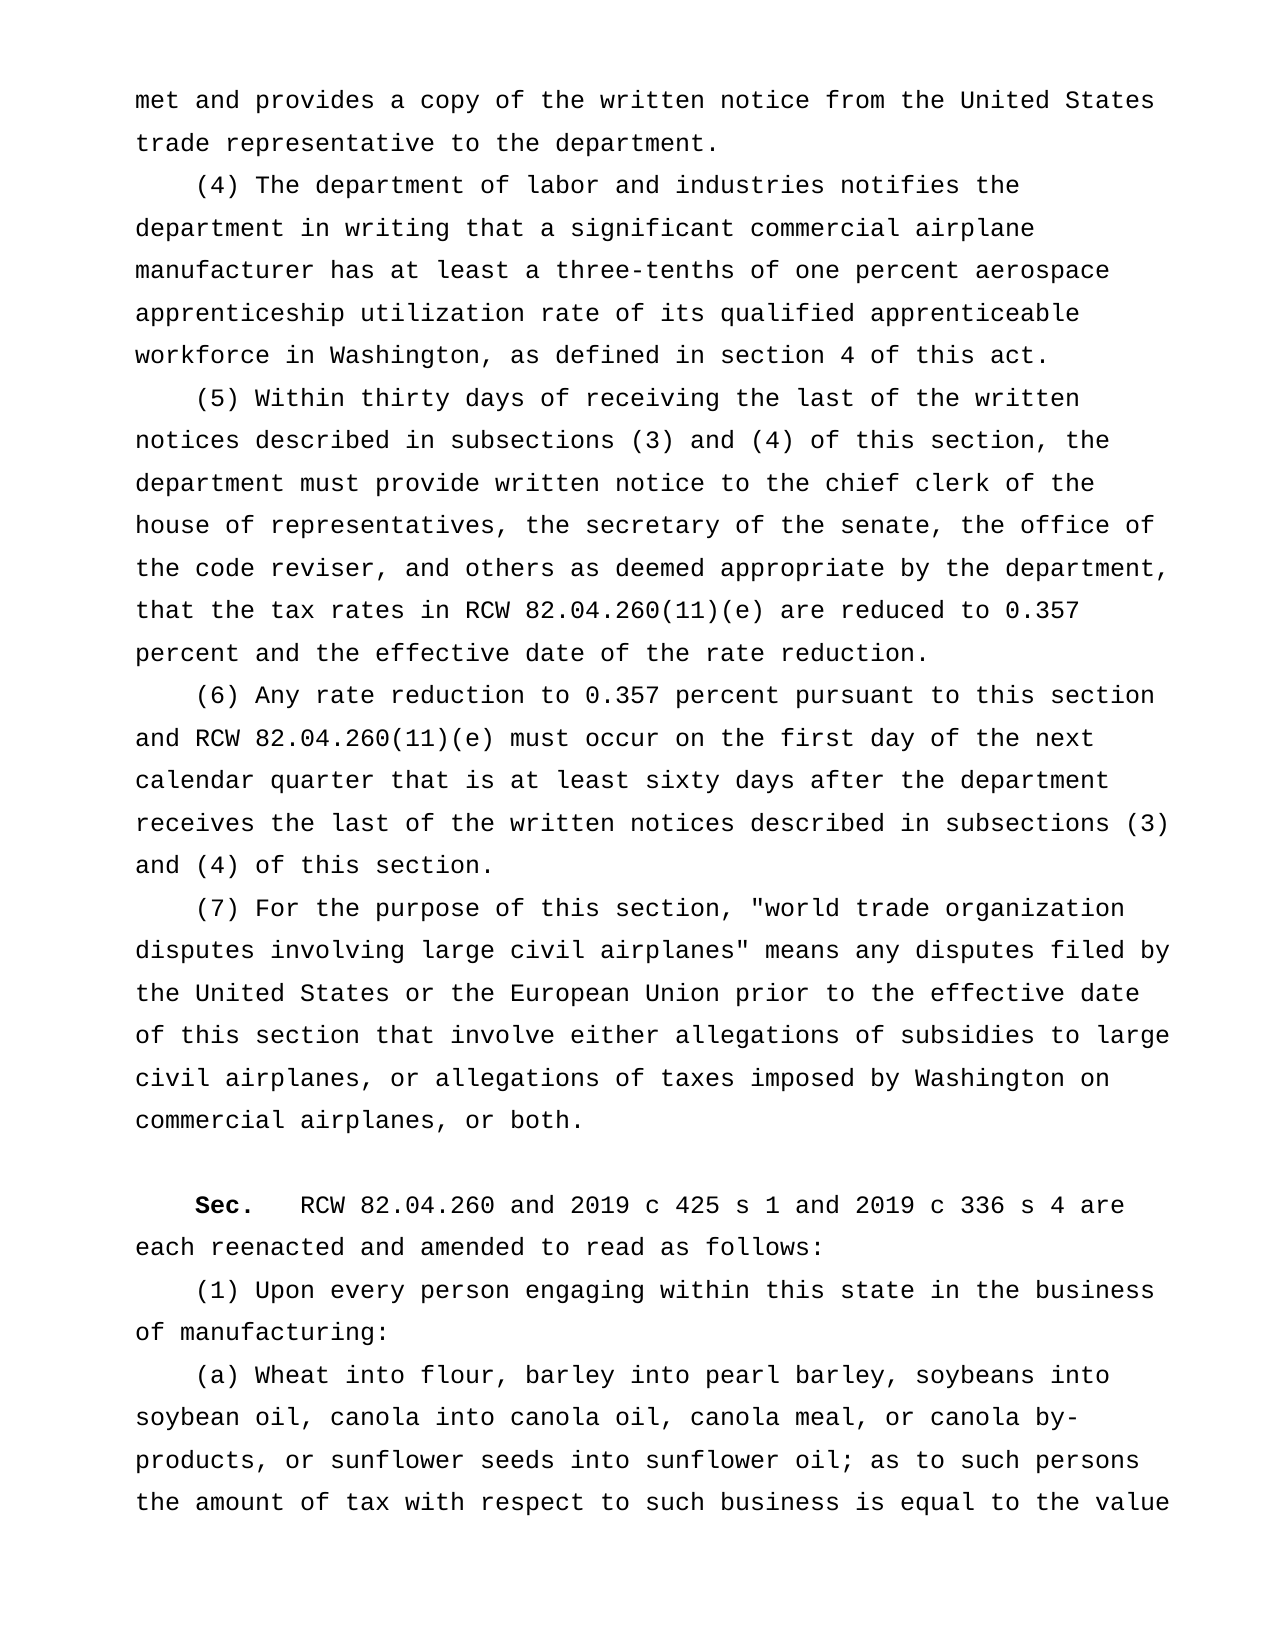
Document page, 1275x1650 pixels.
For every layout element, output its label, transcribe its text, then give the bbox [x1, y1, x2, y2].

text Sec. RCW 82.04.260 and 2019 c 425 s 1 and 2019 c 336 s 4 are each reenacted and amended to read as follows: [135, 1179, 1170, 1264]
text (1) Upon every person engaging within this state in the business of manufacturing: [135, 1264, 1170, 1349]
text (4) The department of labor and industries notifies the department in writing that a significant commercial airplane manufacturer has at least a three-tenths of one percent aerospace apprenticeship utilization rate of its qualified apprenticeable workforce in Washington, as defined in section 4 of this act. [135, 160, 1170, 372]
text (7) For the purpose of this section, "world trade organization disputes involving large civil airplanes" means any disputes filed by the United States or the European Union prior to the effective date of this section that involve either allegations of subsidies to large civil airplanes, or allegations of taxes imposed by Washington on commercial airplanes, or both. [135, 882, 1170, 1137]
text (5) Within thirty days of receiving the last of the written notices described in subsections (3) and (4) of this section, the department must provide written notice to the chief clerk of the house of representatives, the secretary of the senate, the office of the code reviser, and others as deemed appropriate by the department, that the tax rates in RCW 82.04.260(11)(e) are reduced to 0.357 percent and the effective date of the rate reduction. [135, 372, 1170, 670]
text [135, 75, 1170, 160]
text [135, 1349, 1170, 1519]
text (6) Any rate reduction to 0.357 percent pursuant to this section and RCW 82.04.260(11)(e) must occur on the first day of the next calendar quarter that is at least sixty days after the department receives the last of the written notices described in subsections (3) and (4) of this section. [135, 670, 1170, 882]
